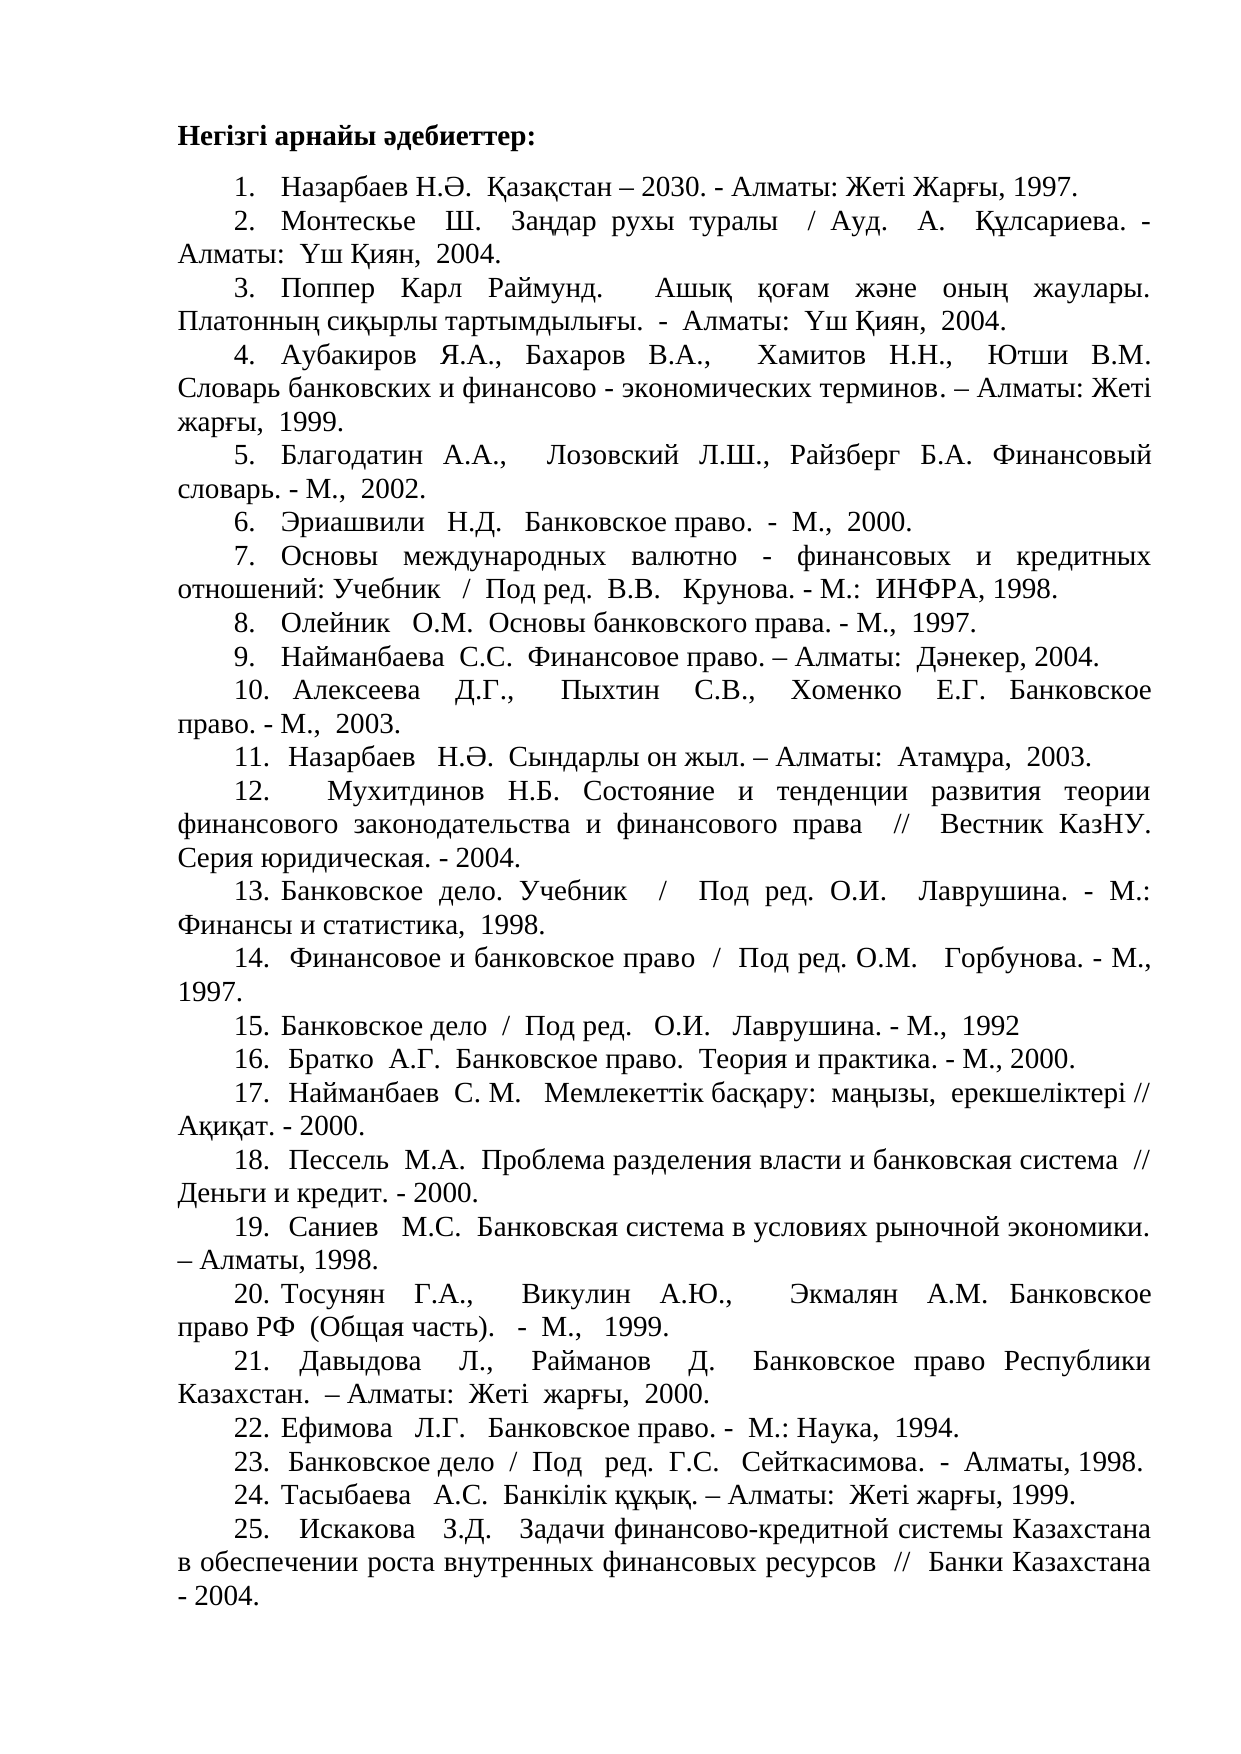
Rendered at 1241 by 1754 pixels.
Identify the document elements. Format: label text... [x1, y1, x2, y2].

list Искакова З.Д. Задачи финансово-кредитной системы Казахстана в обеспечении роста внутренных финансовых ресурсов // Банки Казахстана - 2004. [177, 1511, 1152, 1611]
list Тасыбаева А.С. Банкілік құқық. – Алматы: Жеті жарғы, 1999. [177, 1477, 1152, 1511]
list Банковское дело / Под ред. Г.С. Сейткасимова. - Алматы, 1998. [177, 1444, 1152, 1477]
list Саниев М.С. Банковская система в условиях рыночной экономики. – Алматы, 1998. [177, 1209, 1152, 1276]
list Поппер Карл Раймунд. Ашық қоғам және оның жаулары. Платонның сиқырлы тартымдылығы. - Алматы: Үш Қиян, 2004. [177, 270, 1152, 337]
list Пессель М.А. Проблема разделения власти и банковская система // Деньги и кредит. - 2000. [177, 1142, 1152, 1209]
list Алексеева Д.Г., Пыхтин С.В., Хоменко Е.Г. Банковское право. - М., 2003. [177, 672, 1152, 739]
list Мухитдинов Н.Б. Состояние и тенденции развития теории финансового законодательства и финансового права // Вестник КазНУ. Серия юридическая. - 2004. [177, 773, 1152, 873]
list Братко А.Г. Банковское право. Теория и практика. - М., 2000. [177, 1041, 1152, 1075]
list Аубакиров Я.А., Бахаров В.А., Хамитов Н.Н., Ютши В.М. Словарь банковских и финансово - экономических терминов. – Алматы: Жеті жарғы, 1999. [177, 337, 1152, 437]
list Основы международных валютно - финансовых и кредитных отношений: Учебник / Под ред. В.В. Крунова. - М.: ИНФРА, 1998. [177, 538, 1152, 605]
list Финансовое и банковское право / Под ред. О.М. Горбунова. - М., 1997. [177, 941, 1152, 1008]
list Банковское дело. Учебник / Под ред. О.И. Лаврушина. - М.: Финансы и статистика, 1998. [177, 873, 1152, 941]
list Назарбаев Н.Ә. Қазақстан – 2030. - Алматы: Жеті Жарғы, 1997. [177, 169, 1152, 203]
list Найманбаев С. М. Мемлекеттік басқару: маңызы, ерекшеліктері // Ақиқат. - 2000. [177, 1075, 1152, 1142]
list Монтескье Ш. Заңдар рухы туралы / Ауд. А. Құлсариева. - Алматы: Үш Қиян, 2004. [177, 203, 1152, 270]
list Тосунян Г.А., Викулин А.Ю., Экмалян А.М. Банковское право РФ (Общая часть). - М., 1999. [177, 1276, 1152, 1343]
text Негізгі арнайы әдебиеттер: [177, 118, 1152, 152]
list Эриашвили Н.Д. Банковское право. - М., 2000. [177, 504, 1152, 538]
list Ефимова Л.Г. Банковское право. - М.: Наука, 1994. [177, 1410, 1152, 1444]
list Найманбаева С.С. Финансовое право. – Алматы: Дәнекер, 2004. [177, 639, 1152, 672]
list Благодатин А.А., Лозовский Л.Ш., Райзберг Б.А. Финансовый словарь. - М., 2002. [177, 437, 1152, 504]
list Олейник О.М. Основы банковского права. - М., 1997. [177, 605, 1152, 639]
list Банковское дело / Под ред. О.И. Лаврушина. - М., 1992 [177, 1008, 1152, 1041]
list Давыдова Л., Райманов Д. Банковское право Республики Казахстан. – Алматы: Жеті жарғы, 2000. [177, 1343, 1152, 1410]
list Назарбаев Н.Ә. Сындарлы он жыл. – Алматы: Атамұра, 2003. [177, 739, 1152, 773]
